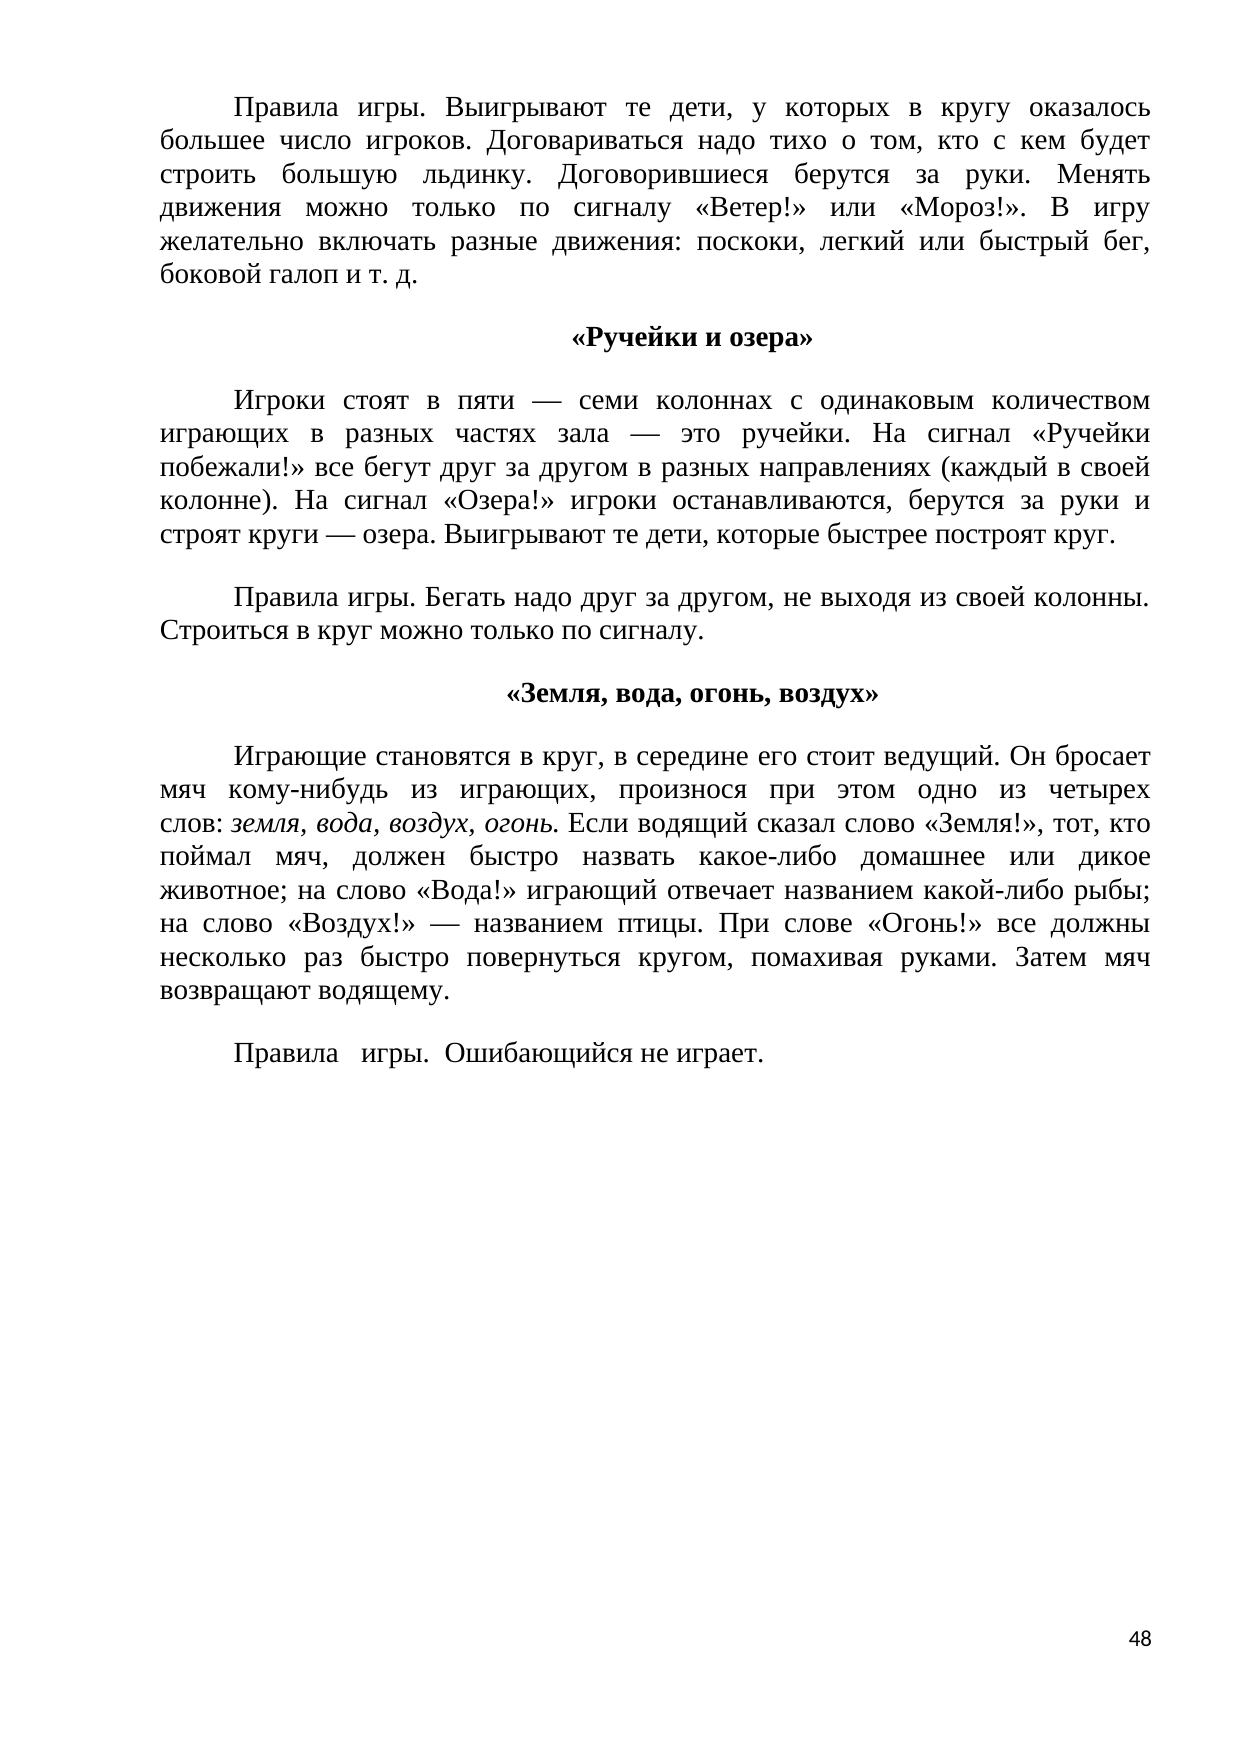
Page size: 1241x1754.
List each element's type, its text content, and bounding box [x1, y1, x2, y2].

text Играющие становятся в круг, в середине его стоит ведущий. Он бросает мяч кому-нибудь из играющих, произнося при этом одно из четырех слов: земля, вода, воздух, огонь. Если водящий сказал слово «Земля!», тот, кто поймал мяч, должен быстро назвать какое-либо домашнее или дикое животное; на слово «Вода!» играющий отвечает названием какой-либо рыбы; на слово «Воздух!» — названием птицы. При слове «Огонь!» все должны несколько раз быстро повернуться кругом, помахивая руками. Затем мяч возвращают водящему. [159, 738, 1152, 1006]
text «Земля, вода, огонь, воздух» [159, 675, 1152, 708]
text Правила игры. Выигрывают те дети, у которых в кругу оказалось большее число игроков. Договариваться надо тихо о том, кто с кем будет строить большую льдинку. Договорившиеся берутся за руки. Менять движения можно только по сигналу «Ветер!» или «Мороз!». В игру желательно включать разные движения: поскоки, легкий или быстрый бег, боковой галоп и т. д. [159, 89, 1152, 290]
text Правила игры. Ошибающийся не играет. [159, 1035, 1152, 1069]
text «Ручейки и озера» [159, 319, 1152, 353]
text Правила игры. Бегать надо друг за другом, не выходя из своей колонны. Строиться в круг можно только по сигналу. [159, 579, 1152, 646]
text Игроки стоят в пяти — семи колоннах с одинаковым количеством играющих в разных частях зала — это ручейки. На сигнал «Ручейки побежали!» все бегут друг за другом в разных направлениях (каждый в своей колонне). На сигнал «Озера!» игроки останавливаются, берутся за руки и строят круги — озера. Выигрывают те дети, которые быстрее построят круг. [159, 382, 1152, 549]
